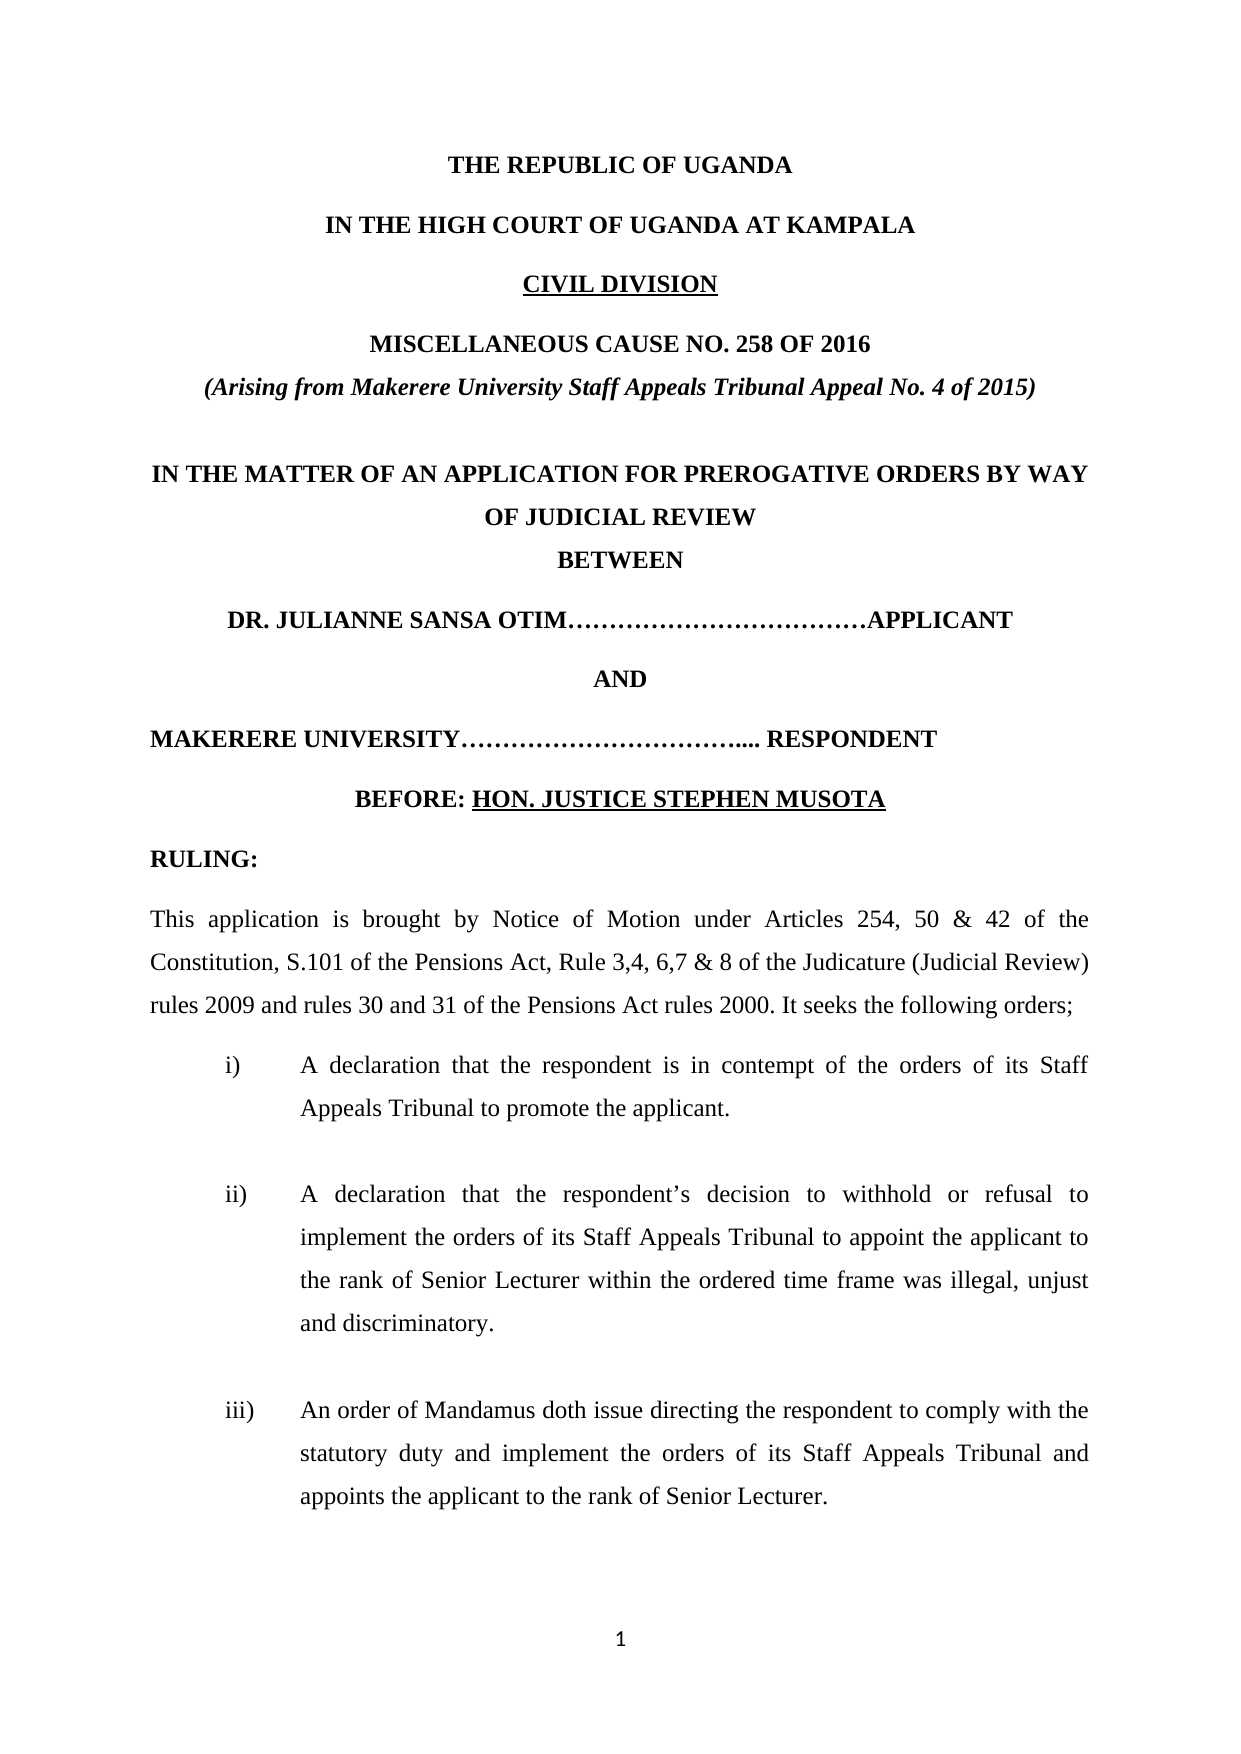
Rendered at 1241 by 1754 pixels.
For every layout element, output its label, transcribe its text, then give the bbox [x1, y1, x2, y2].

text BETWEEN [150, 545, 1090, 574]
list A declaration that the respondent’s decision to withhold or refusal to implement the orders of its Staff Appeals Tribunal to appoint the applicant to the rank of Senior Lecturer within the ordered time frame was illegal, unjust and discriminatory. [225, 1179, 1090, 1337]
list An order of Mandamus doth issue directing the respondent to comply with the statutory duty and implement the orders of its Staff Appeals Tribunal and appoints the applicant to the rank of Senior Lecturer. [225, 1395, 1090, 1510]
text (Arising from Makerere University Staff Appeals Tribunal Appeal No. 4 of 2015) [150, 372, 1090, 401]
text CIVIL DIVISION [150, 269, 1090, 298]
text This application is brought by Notice of Motion under Articles 254, 50 & 42 of the Constitution, S.101 of the Pensions Act, Rule 3,4, 6,7 & 8 of the Judicature (Judicial Review) rules 2009 and rules 30 and 31 of the Pensions Act rules 2000. It seeks the following orders; [150, 904, 1090, 1019]
text DR. JULIANNE SANSA OTIM………………………………APPLICANT [150, 605, 1090, 633]
list A declaration that the respondent is in contempt of the orders of its Staff Appeals Tribunal to promote the applicant. [225, 1050, 1090, 1122]
text MISCELLANEOUS CAUSE NO. 258 OF 2016 [150, 329, 1090, 358]
text AND [150, 664, 1090, 693]
text IN THE MATTER OF AN APPLICATION FOR PREROGATIVE ORDERS BY WAY OF JUDICIAL REVIEW [150, 459, 1090, 531]
text THE REPUBLIC OF UGANDA [150, 150, 1090, 179]
text BEFORE: HON. JUSTICE STEPHEN MUSOTA [150, 784, 1090, 813]
text MAKERERE UNIVERSITY…………………………….... RESPONDENT [150, 724, 1090, 753]
text IN THE HIGH COURT OF UGANDA AT KAMPALA [150, 210, 1090, 238]
text RULING: [150, 844, 1090, 873]
